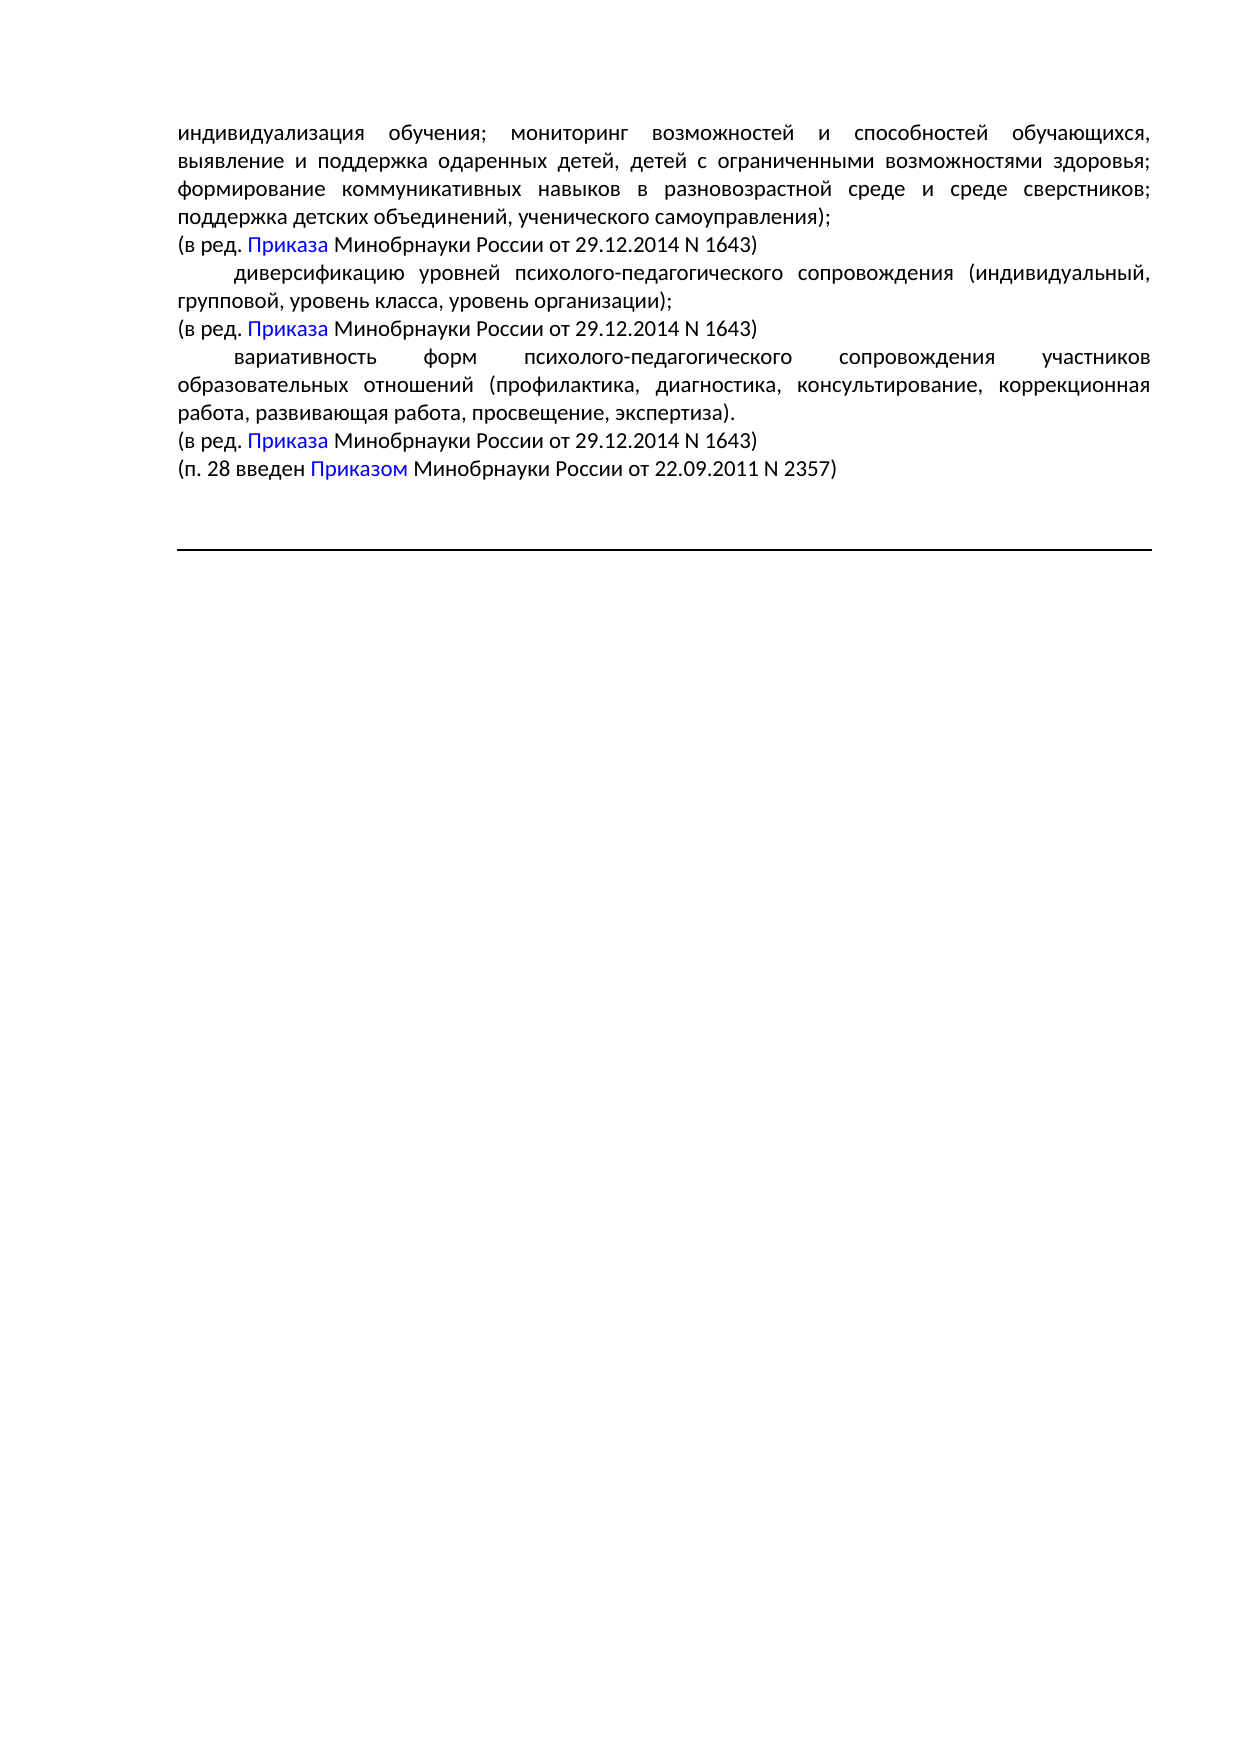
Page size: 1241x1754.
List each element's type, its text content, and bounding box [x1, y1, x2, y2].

text (п. 28 введен Приказом Минобрнауки России от 22.09.2011 N 2357) [177, 454, 1152, 482]
text (в ред. Приказа Минобрнауки России от 29.12.2014 N 1643) [177, 314, 1152, 342]
text диверсификацию уровней психолого-педагогического сопровождения (индивидуальный, групповой, уровень класса, уровень организации); [177, 258, 1152, 314]
text (в ред. Приказа Минобрнауки России от 29.12.2014 N 1643) [177, 230, 1152, 258]
text вариативность форм психолого-педагогического сопровождения участников образовательных отношений (профилактика, диагностика, консультирование, коррекционная работа, развивающая работа, просвещение, экспертиза). [177, 342, 1152, 426]
text (в ред. Приказа Минобрнауки России от 29.12.2014 N 1643) [177, 426, 1152, 454]
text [177, 118, 1152, 230]
